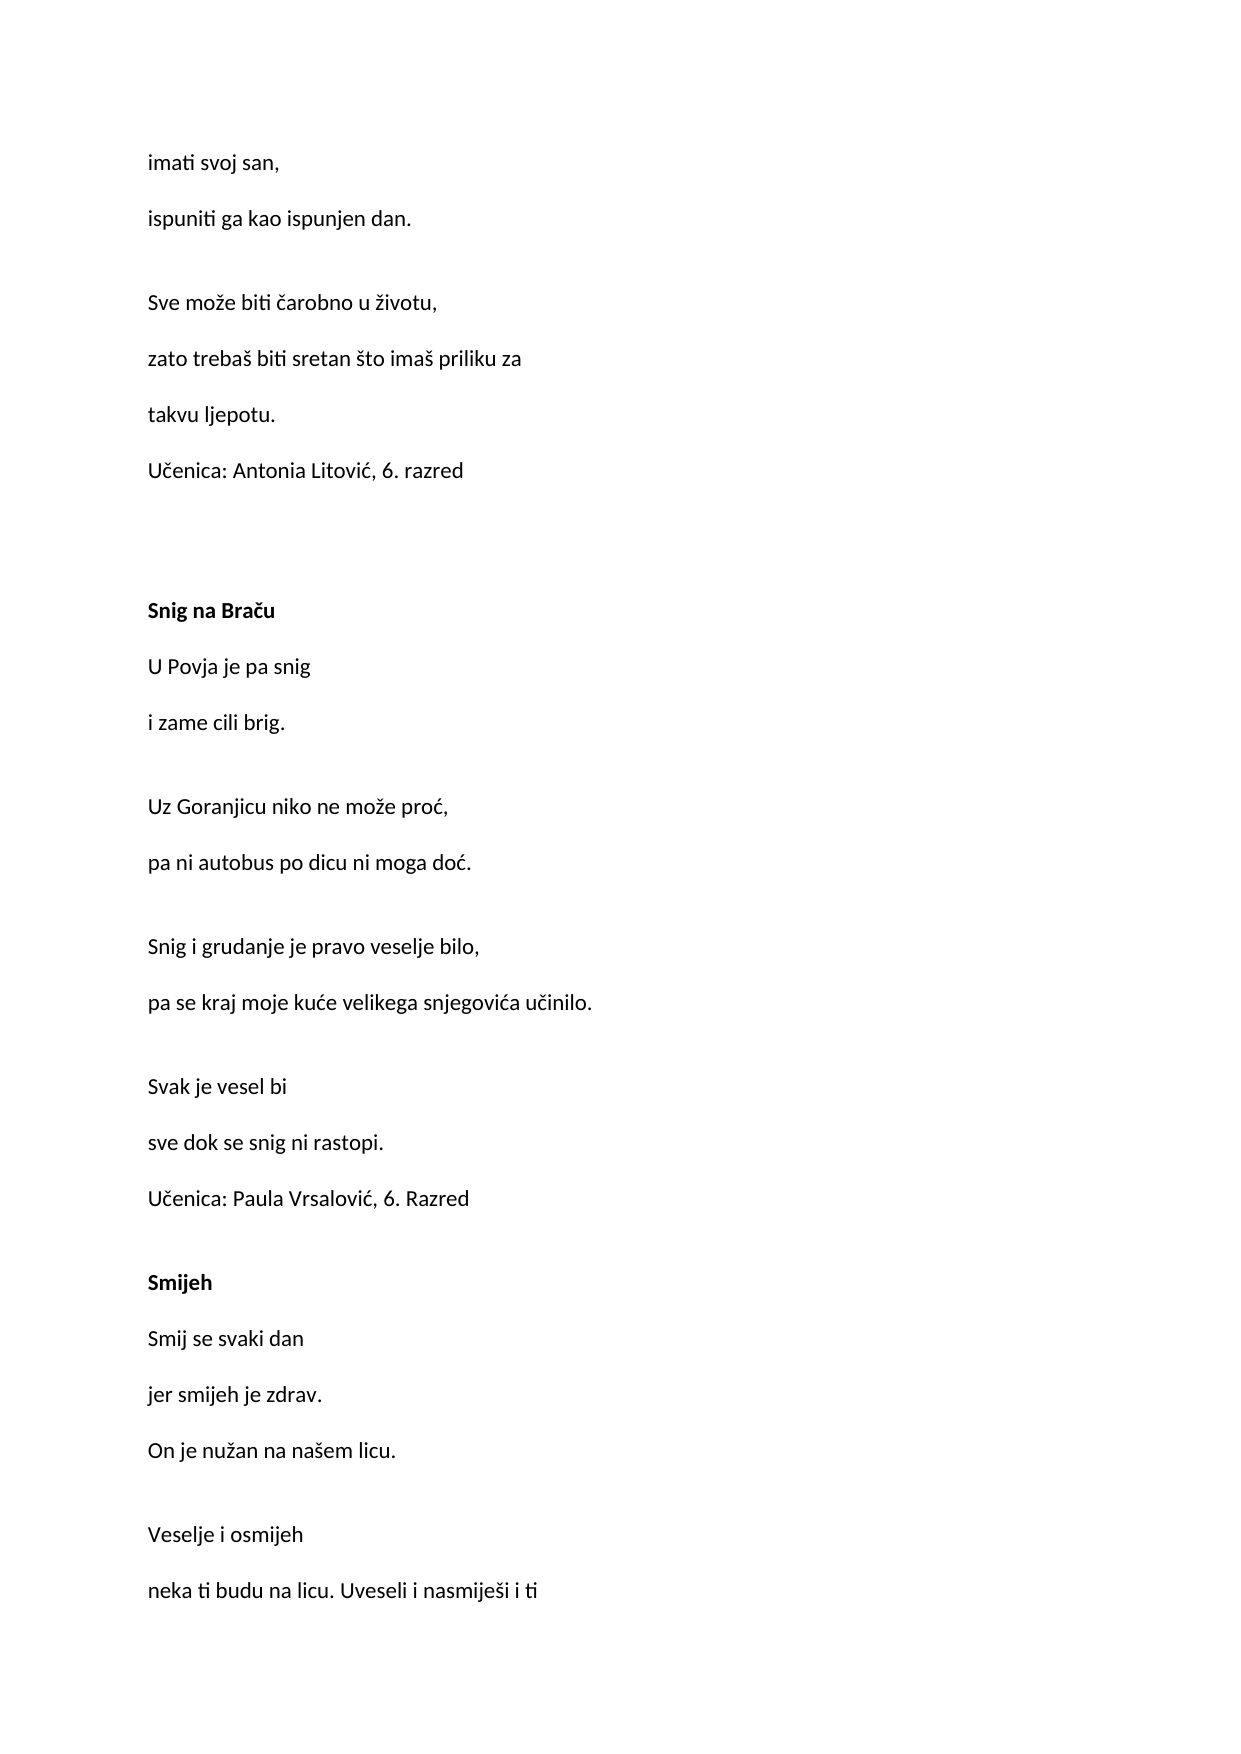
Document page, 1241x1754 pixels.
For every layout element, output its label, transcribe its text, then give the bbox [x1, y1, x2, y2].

text zato trebaš biti sretan što imaš priliku za [148, 344, 1093, 372]
text On je nužan na našem licu. [148, 1437, 1093, 1464]
text Veselje i osmijeh [148, 1521, 1093, 1549]
text Snig i grudanje je pravo veselje bilo, [148, 932, 1093, 960]
text jer smijeh je zdrav. [148, 1381, 1093, 1408]
text Snig na Braču [148, 596, 1093, 624]
text imati svoj san, [148, 148, 1093, 176]
text i zame cili brig. [148, 708, 1093, 736]
text U Povja je pa snig [148, 652, 1093, 680]
text pa ni autobus po dicu ni moga doć. [148, 848, 1093, 876]
text Uz Goranjicu niko ne može proć, [148, 792, 1093, 820]
text Sve može biti čarobno u životu, [148, 288, 1093, 316]
text Učenica: Paula Vrsalović, 6. Razred [148, 1184, 1093, 1212]
text Smij se svaki dan [148, 1324, 1093, 1352]
text ispuniti ga kao ispunjen dan. [148, 204, 1093, 232]
text sve dok se snig ni rastopi. [148, 1128, 1093, 1156]
text neka ti budu na licu. Uveseli i nasmiješi i ti [148, 1577, 1093, 1605]
text Smijeh [148, 1268, 1093, 1296]
text takvu ljepotu. [148, 400, 1093, 428]
text Svak je vesel bi [148, 1072, 1093, 1100]
text pa se kraj moje kuće velikega snjegovića učinilo. [148, 988, 1093, 1016]
text Učenica: Antonia Litović, 6. razred [148, 456, 1093, 484]
